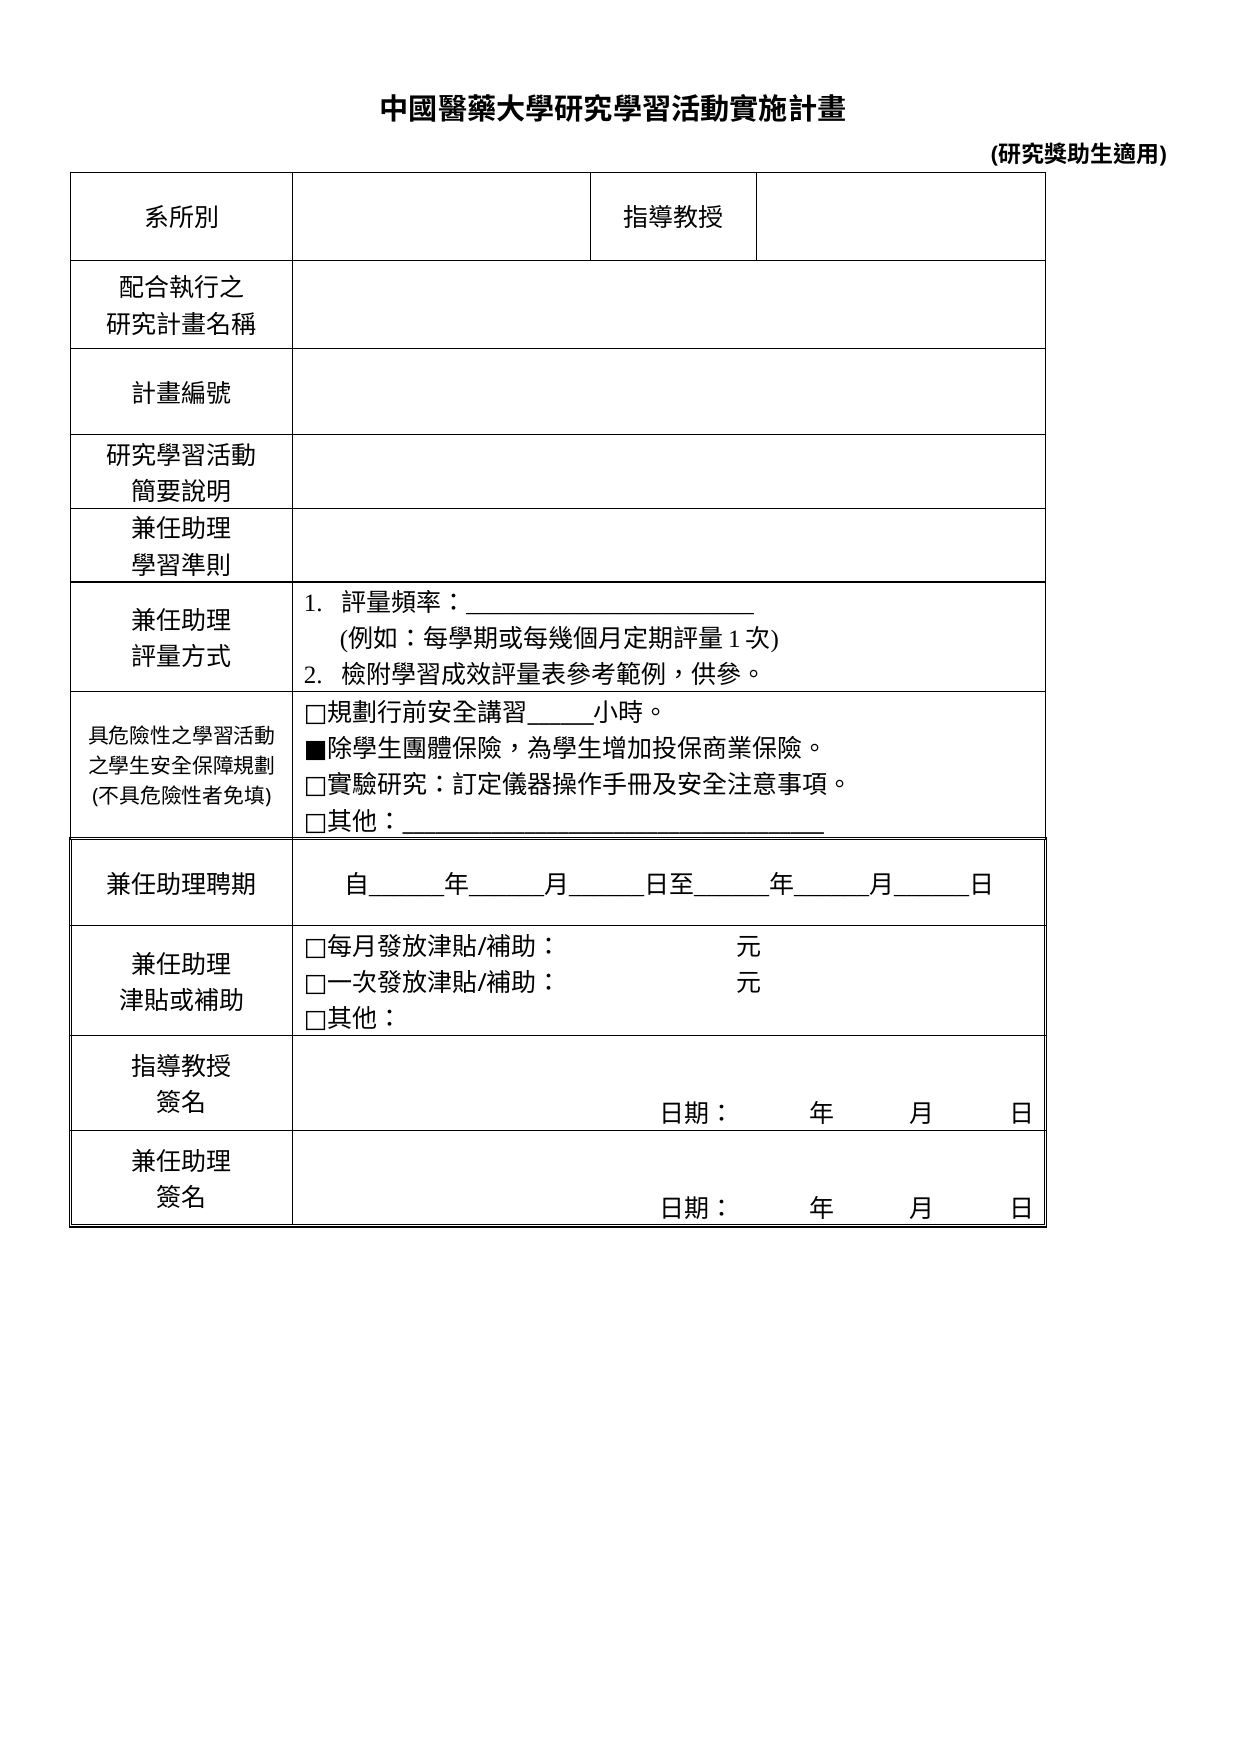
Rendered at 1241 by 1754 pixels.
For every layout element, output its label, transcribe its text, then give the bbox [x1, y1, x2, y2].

table_cell 兼任助理 津貼或補助 [72, 926, 292, 1035]
text 中國醫藥大學研究學習活動實施計畫 [59, 84, 1167, 128]
table_cell 兼任助理 簽名 [72, 1131, 292, 1224]
table_cell 自______年______月______日至______年______月______日 [293, 840, 1044, 925]
table_cell 日期： 年 月 日 [293, 1131, 1044, 1224]
table_header 指導教授 [591, 173, 756, 259]
table_cell [293, 435, 1045, 508]
table_cell 計畫編號 [71, 349, 292, 434]
table_cell 兼任助理 學習準則 [71, 509, 292, 581]
table_cell 配合執行之 研究計畫名稱 [71, 261, 292, 348]
table_cell [293, 349, 1045, 434]
text (研究獎助生適用) [134, 128, 1167, 172]
table_cell 具危險性之學習活動之學生安全保障規劃 (不具危險性者免填) [71, 692, 292, 837]
table_cell [293, 261, 1045, 348]
table_header [757, 173, 1045, 259]
table_cell [293, 509, 1045, 581]
table_cell 兼任助理聘期 [72, 840, 292, 925]
table_header [293, 173, 590, 259]
table_cell 研究學習活動 簡要說明 [71, 435, 292, 508]
table_cell 兼任助理 評量方式 [71, 583, 292, 691]
table_cell 日期： 年 月 日 [293, 1036, 1044, 1129]
table_cell 指導教授 簽名 [72, 1036, 292, 1129]
table_cell □每月發放津貼/補助： 元 □一次發放津貼/補助： 元 □其他： [293, 926, 1044, 1035]
table_cell 評量頻率：_______________________ (例如：每學期或每幾個月定期評量1次) 檢附學習成效評量表參考範例，供參。 [293, 583, 1045, 691]
table_cell □規劃行前安全講習______小時。 ■除學生團體保險，為學生增加投保商業保險。 □實驗研究：訂定儀器操作手冊及安全注意事項。 □其他：______________________________________ [293, 692, 1045, 837]
table_header 系所別 [71, 173, 292, 259]
